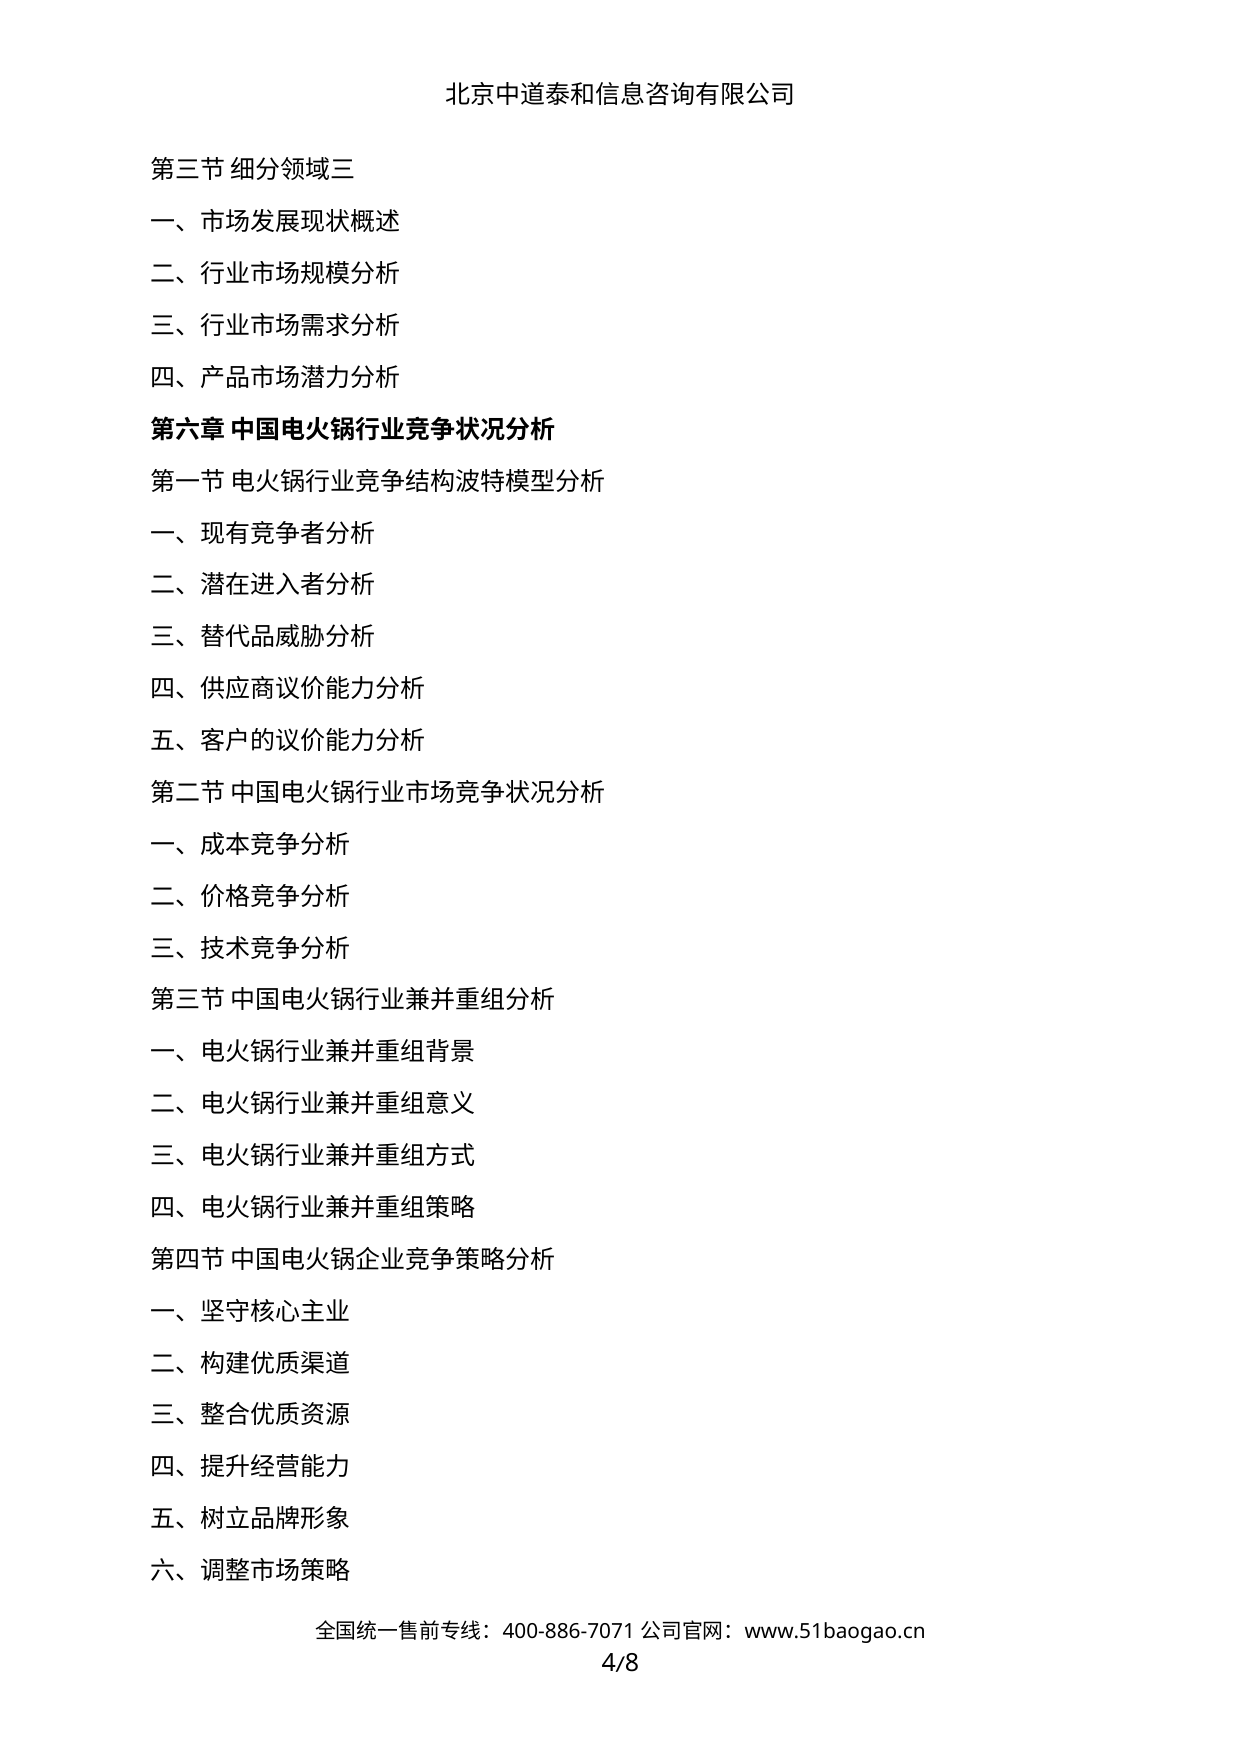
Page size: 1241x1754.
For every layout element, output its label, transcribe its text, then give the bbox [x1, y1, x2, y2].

text 二、价格竞争分析 [150, 876, 1090, 912]
text 第一节 电火锅行业竞争结构波特模型分析 [150, 461, 1090, 497]
text 四、电火锅行业兼并重组策略 [150, 1187, 1090, 1224]
text 二、潜在进入者分析 [150, 565, 1090, 601]
text 一、成本竞争分析 [150, 824, 1090, 861]
text 第三节 中国电火锅行业兼并重组分析 [150, 980, 1090, 1016]
text 三、整合优质资源 [150, 1395, 1090, 1431]
text 第二节 中国电火锅行业市场竞争状况分析 [150, 772, 1090, 809]
text 三、技术竞争分析 [150, 928, 1090, 964]
text 五、树立品牌形象 [150, 1499, 1090, 1535]
text 四、提升经营能力 [150, 1447, 1090, 1483]
text 一、市场发展现状概述 [150, 202, 1090, 238]
text 六、调整市场策略 [150, 1551, 1090, 1587]
text 二、行业市场规模分析 [150, 254, 1090, 290]
text 一、坚守核心主业 [150, 1291, 1090, 1327]
text 三、行业市场需求分析 [150, 306, 1090, 342]
text 一、电火锅行业兼并重组背景 [150, 1032, 1090, 1068]
text 四、供应商议价能力分析 [150, 669, 1090, 705]
text 第三节 细分领域三 [150, 150, 1090, 186]
text 一、现有竞争者分析 [150, 513, 1090, 549]
text 二、电火锅行业兼并重组意义 [150, 1084, 1090, 1120]
text 五、客户的议价能力分析 [150, 721, 1090, 757]
text 三、电火锅行业兼并重组方式 [150, 1136, 1090, 1172]
text 二、构建优质渠道 [150, 1343, 1090, 1379]
text 第四节 中国电火锅企业竞争策略分析 [150, 1239, 1090, 1276]
text 三、替代品威胁分析 [150, 617, 1090, 653]
text 四、产品市场潜力分析 [150, 357, 1090, 394]
text 第六章 中国电火锅行业竞争状况分析 [150, 409, 1090, 446]
